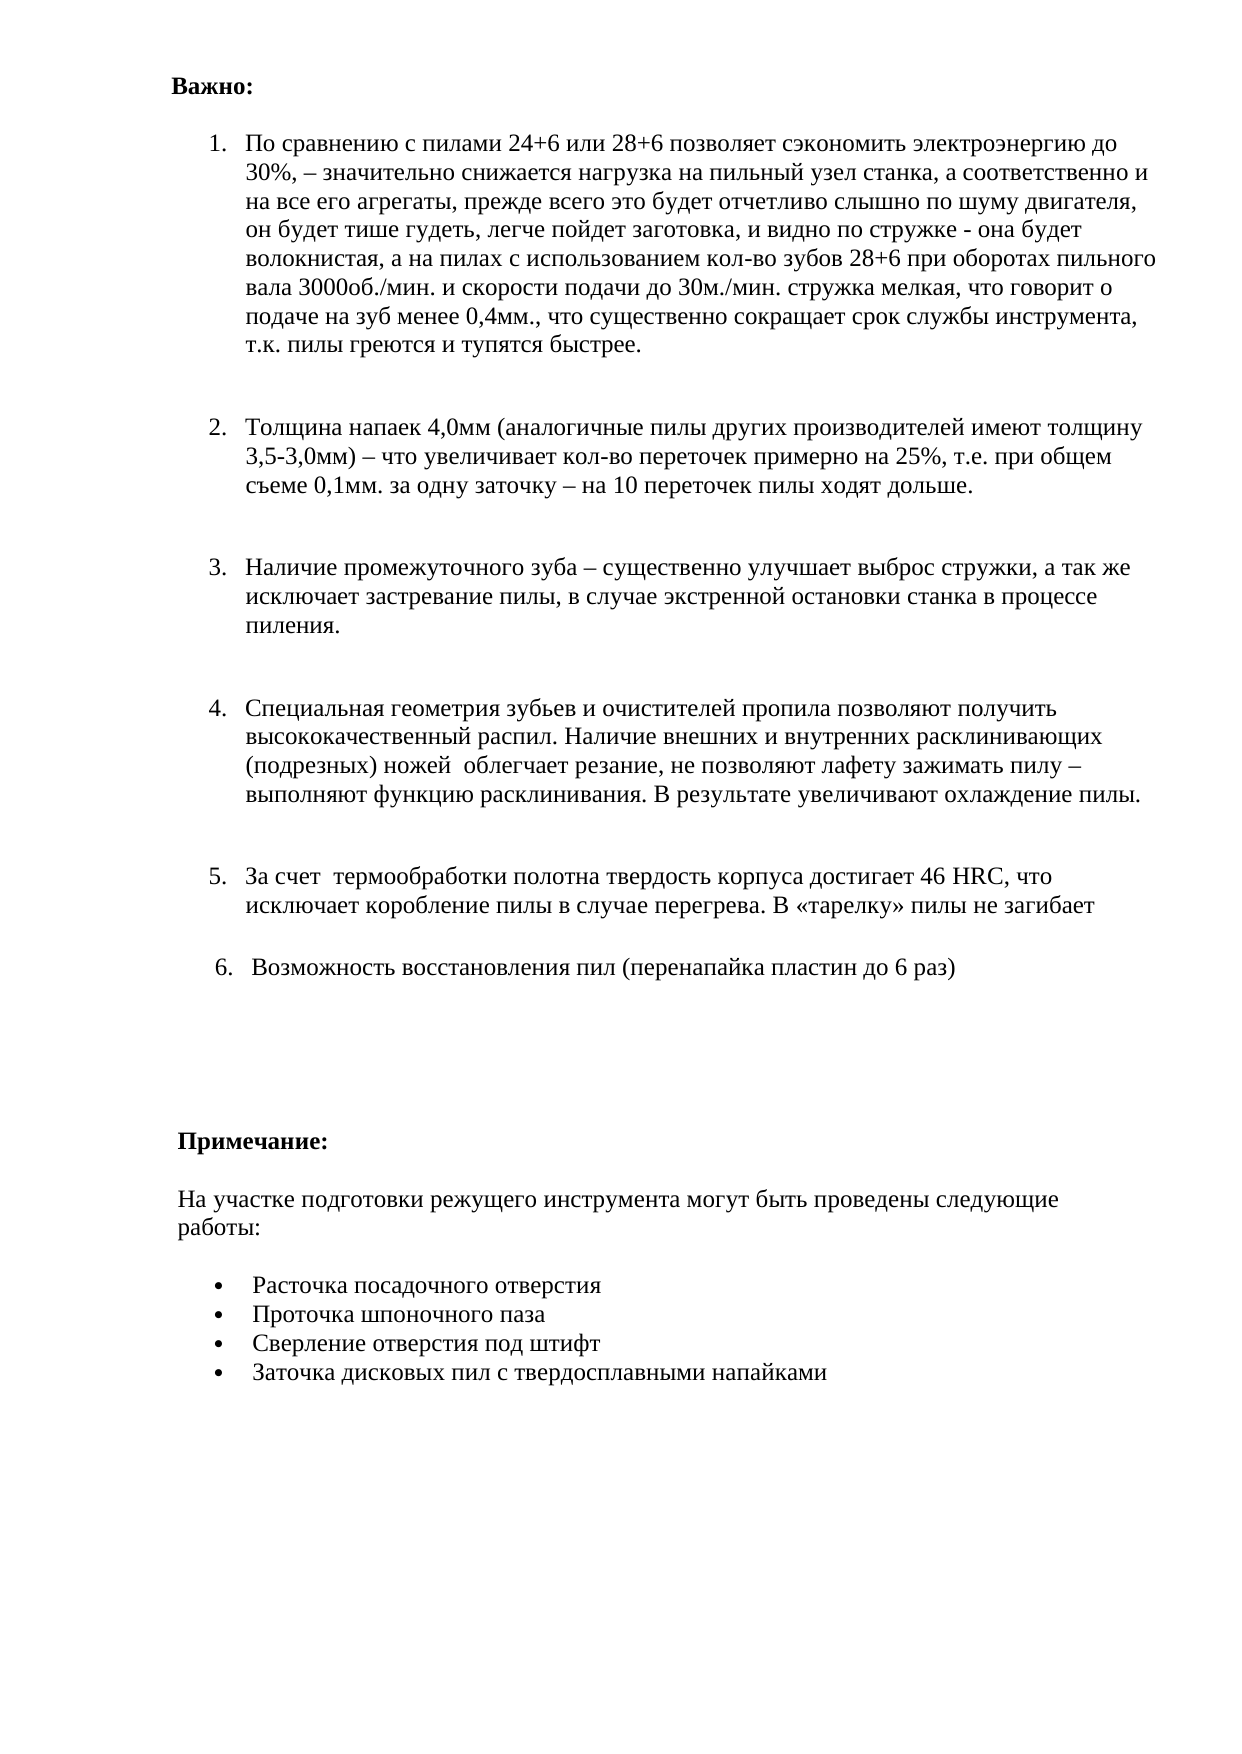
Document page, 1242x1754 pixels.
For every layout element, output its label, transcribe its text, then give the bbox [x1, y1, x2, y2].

text  Заточка дисковых пил с твердосплавными напайками [215, 1357, 1173, 1385]
text 30%, – значительно снижается нагрузка на пильный узел станка, а соответственно и на все его агрегаты, прежде всего это будет отчетливо слышно по шуму двигателя, он будет тише гудеть, легче пойдет заготовка, и видно по стружке - она будет волокнистая, а на пилах с использованием кол-во зубов 28+6 при оборотах пильного [245, 157, 1166, 272]
text Важно: [171, 71, 1173, 99]
text вала 3000об./мин. и скорости подачи до 30м./мин. стружка мелкая, что говорит о подаче на зуб менее 0,4мм., что существенно сокращает срок службы инструмента, т.к. пилы греются и тупятся быстрее. [245, 272, 1173, 358]
text На участке подготовки режущего инструмента могут быть проведены следующие работы: [177, 1184, 1112, 1241]
text  Сверление отверстия под штифт [215, 1328, 1173, 1357]
text 2. Толщина напаек 4,0мм (аналогичные пилы других производителей имеют толщину [208, 412, 1173, 441]
text Примечание: [177, 1126, 1173, 1155]
text  Расточка посадочного отверстия [215, 1270, 1173, 1299]
text 1. По сравнению с пилами 24+6 или 28+6 позволяет сэкономить электроэнергию до [208, 128, 1173, 157]
text 3. Наличие промежуточного зуба – существенно улучшает выброс стружки, а так же исключает застревание пилы, в случае экстренной остановки станка в процессе пиления. [208, 552, 1148, 639]
text 4. Специальная геометрия зубьев и очистителей пропила позволяют получить высококачественный распил. Наличие внешних и внутренних расклинивающих (подрезных) ножей облегчает резание, не позволяют лафету зажимать пилу – выполняют функцию расклинивания. В результате увеличивают охлаждение пилы. [208, 693, 1159, 808]
text  Проточка шпоночного паза [215, 1299, 1173, 1328]
text 3,5-3,0мм) – что увеличивает кол-во переточек примерно на 25%, т.е. при общем съеме 0,1мм. за одну заточку – на 10 переточек пилы ходят дольше. [245, 441, 1131, 498]
text 6. Возможность восстановления пил (перенапайка пластин до 6 раз) [214, 952, 1173, 981]
text 5. За счет термообработки полотна твердость корпуса достигает 46 HRC, что исключает коробление пилы в случае перегрева. В «тарелку» пилы не загибает [208, 861, 1119, 919]
